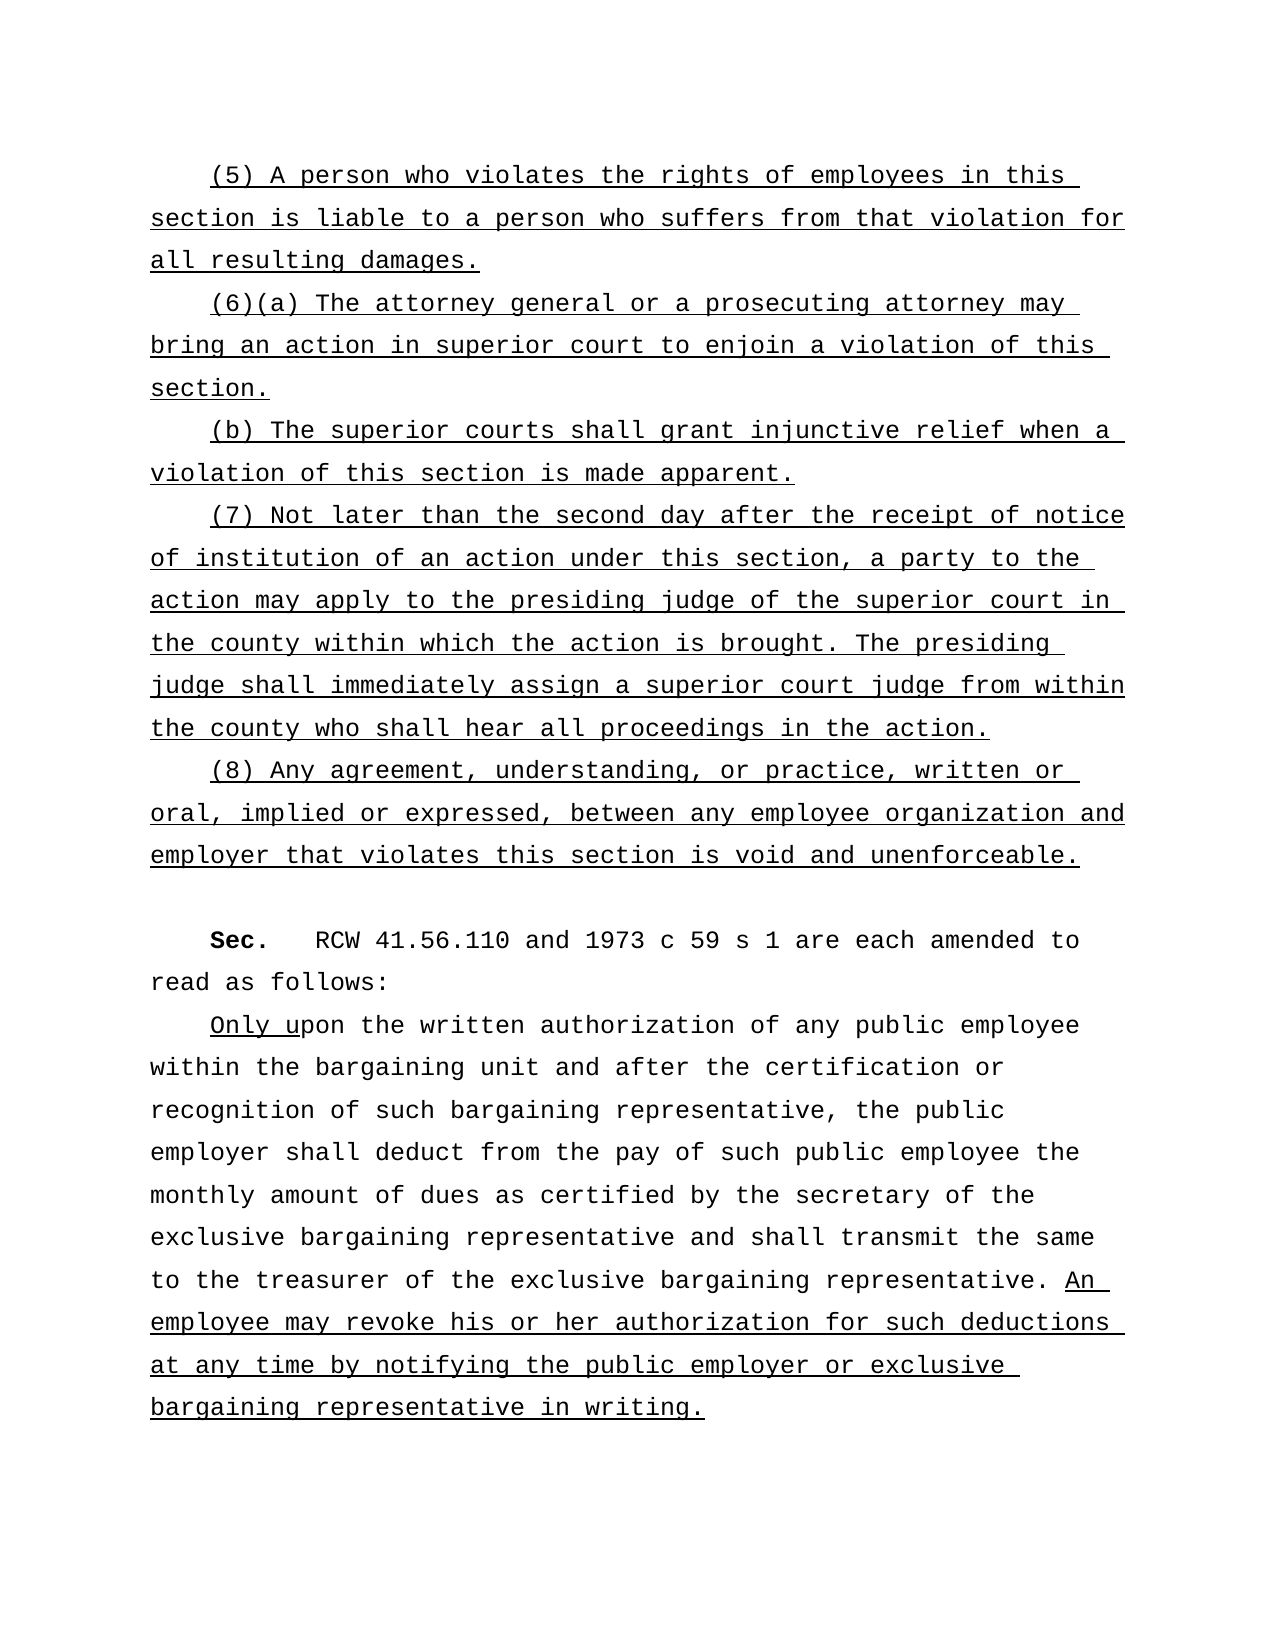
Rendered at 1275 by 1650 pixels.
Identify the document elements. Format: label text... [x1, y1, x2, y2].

text (7) Not later than the second day after the receipt of notice of institution of an action under this section, a party to the action may apply to the presiding judge of the superior court in the county within which the action is brought. The presiding judge shall immediately assign a superior court judge from within the county who shall hear all proceedings in the action. [150, 698, 1125, 745]
text (7) Not later than the second day after the receipt of notice of institution of an action under this section, a party to the action may apply to the presiding judge of the superior court in the county within which the action is brought. The presiding judge shall immediately assign a superior court judge from within the county who shall hear all proceedings in the action. [150, 490, 1125, 611]
text (7) Not later than the second day after the receipt of notice of institution of an action under this section, a party to the action may apply to the presiding judge of the superior court in the county within which the action is brought. The presiding judge shall immediately assign a superior court judge from within the county who shall hear all proceedings in the action. [150, 613, 1125, 696]
text (8) Any agreement, understanding, or practice, written or oral, implied or expressed, between any employee organization and employer that violates this section is void and unenforceable. [150, 745, 1125, 824]
text (8) Any agreement, understanding, or practice, written or oral, implied or expressed, between any employee organization and employer that violates this section is void and unenforceable. [150, 825, 1125, 872]
text (5) A person who violates the rights of employees in this section is liable to a person who suffers from that violation for all resulting damages. [150, 230, 1125, 277]
text Only upon the written authorization of any public employee within the bargaining unit and after the certification or recognition of such bargaining representative, the public employer shall deduct from the pay of such public employee the monthly amount of dues as certified by the secretary of the exclusive bargaining representative and shall transmit the same to the treasurer of the exclusive bargaining representative. An employee may revoke his or her authorization for such deductions at any time by notifying the public employer or exclusive bargaining representative in writing. [150, 1335, 1125, 1424]
text (b) The superior courts shall grant injunctive relief when a violation of this section is made apparent. [150, 405, 1125, 490]
text Only upon the written authorization of any public employee within the bargaining unit and after the certification or recognition of such bargaining representative, the public employer shall deduct from the pay of such public employee the monthly amount of dues as certified by the secretary of the exclusive bargaining representative and shall transmit the same to the treasurer of the exclusive bargaining representative. An employee may revoke his or her authorization for such deductions at any time by notifying the public employer or exclusive bargaining representative in writing. [150, 999, 1125, 1333]
text (5) A person who violates the rights of employees in this section is liable to a person who suffers from that violation for all resulting damages. [150, 150, 1125, 229]
text (6)(a) The attorney general or a prosecuting attorney may bring an action in superior court to enjoin a violation of this section. [150, 277, 1125, 405]
text Sec. RCW 41.56.110 and 1973 c 59 s 1 are each amended to read as follows: [150, 914, 1125, 999]
